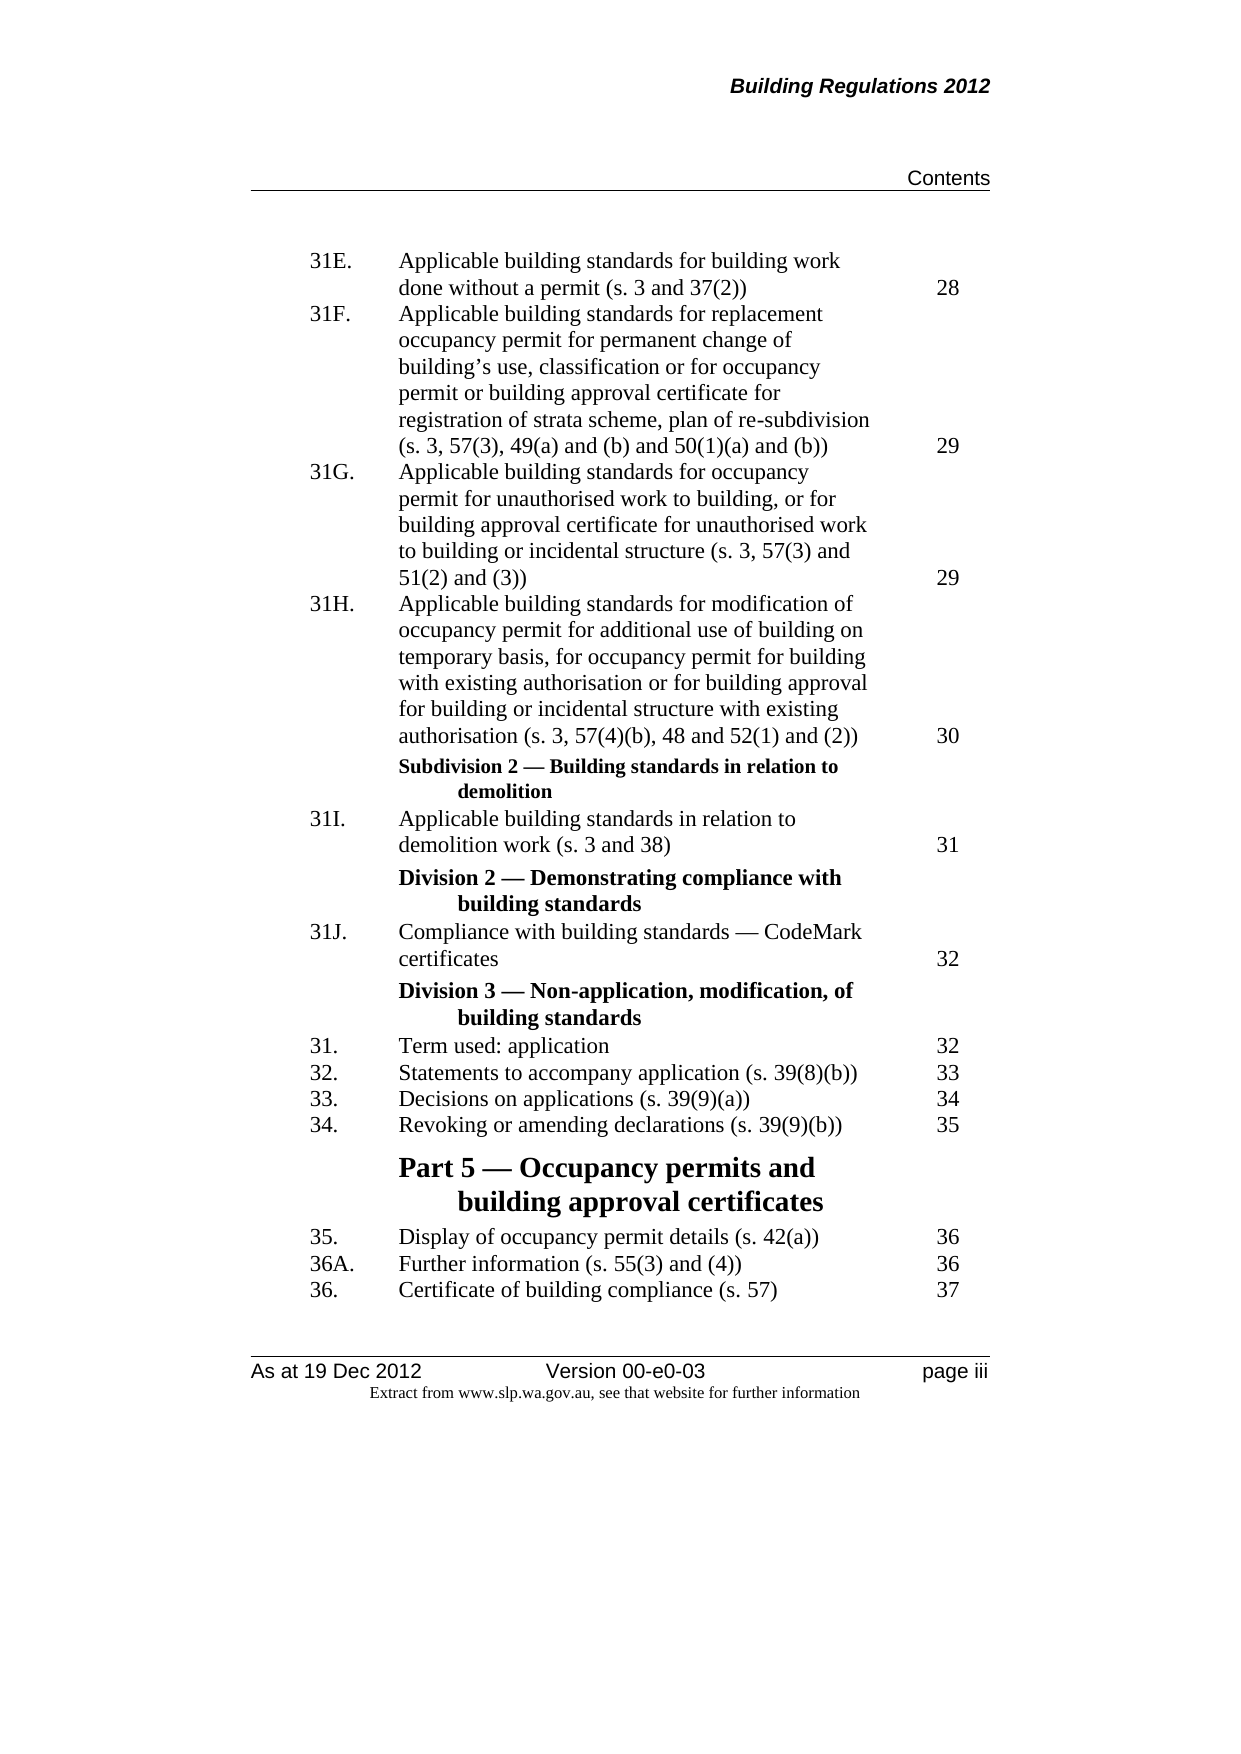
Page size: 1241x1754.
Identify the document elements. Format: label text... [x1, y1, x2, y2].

text 31G. Applicable building standards for occupancy permit for unauthorised work to building, or for building approval certificate for unauthorised work to building or incidental structure (s. 3, 57(3) and 51(2) and (3)) 29 [309, 458, 872, 590]
text 31F. Applicable building standards for replacement occupancy permit for permanent change of building’s use, classification or for occupancy permit or building approval certificate for registration of strata scheme, plan of re-subdivision (s. 3, 57(3), 49(a) and (b) and 50(1)(a) and (b)) 29 [309, 300, 872, 458]
text Subdivision 2 — Building standards in relation to demolition [398, 754, 872, 803]
text 34. Revoking or amending declarations (s. 39(9)(b)) 35 [309, 1111, 872, 1138]
text 33. Decisions on applications (s. 39(9)(a)) 34 [309, 1085, 872, 1111]
text 36A. Further information (s. 55(3) and (4)) 36 [309, 1250, 872, 1276]
text Division 2 — Demonstrating compliance with building standards [398, 864, 872, 916]
text Part 5 — Occupancy permits and building approval certificates [398, 1150, 872, 1217]
text 31H. Applicable building standards for modification of occupancy permit for additional use of building on temporary basis, for occupancy permit for building with existing authorisation or for building approval for building or incidental structure with existing authorisation (s. 3, 57(4)(b), 48 and 52(1) and (2)) 30 [309, 590, 872, 748]
text 36. Certificate of building compliance (s. 57) 37 [309, 1276, 872, 1302]
text 32. Statements to accompany application (s. 39(8)(b)) 33 [309, 1058, 872, 1085]
text 31E. Applicable building standards for building work done without a permit (s. 3 and 37(2)) 28 [309, 247, 872, 300]
text 35. Display of occupancy permit details (s. 42(a)) 36 [309, 1223, 872, 1250]
text Division 3 — Non-application, modification, of building standards [398, 977, 872, 1030]
text 31I. Applicable building standards in relation to demolition work (s. 3 and 38) 31 [309, 805, 872, 857]
text 31J. Compliance with building standards — CodeMark certificates 32 [309, 918, 872, 971]
text 31. Term used: application 32 [309, 1032, 872, 1058]
